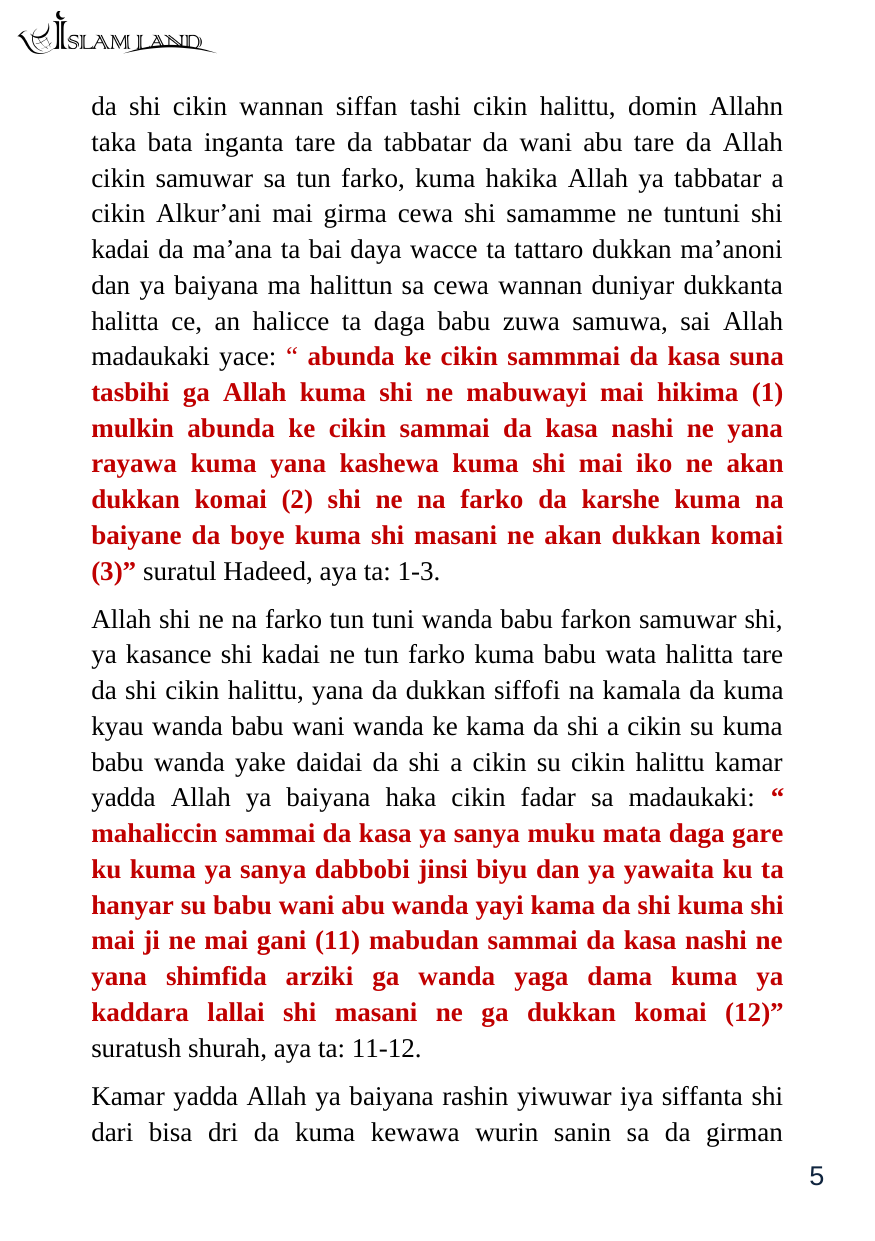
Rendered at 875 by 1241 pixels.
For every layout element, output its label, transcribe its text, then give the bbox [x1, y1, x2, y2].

text Allah shi ne na farko tun tuni wanda babu farkon samuwar shi, ya kasance shi kadai ne tun farko kuma babu wata halitta tare da shi cikin halittu, yana da dukkan siffofi na kamala da kuma kyau wanda babu wani wanda ke kama da shi a cikin su kuma babu wanda yake daidai da shi a cikin su cikin halittu kamar yadda Allah ya baiyana haka cikin fadar sa madaukaki: “ mahaliccin sammai da kasa ya sanya muku mata daga gare ku kuma ya sanya dabbobi jinsi biyu dan ya yawaita ku ta hanyar su babu wani abu wanda yayi kama da shi kuma shi mai ji ne mai gani (11) mabudan sammai da kasa nashi ne yana shimfida arziki ga wanda yaga dama kuma ya kaddara lallai shi masani ne ga dukkan komai (12)” suratush shurah, aya ta: 11-12. [91, 603, 784, 1063]
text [91, 1080, 784, 1147]
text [91, 90, 784, 586]
picture [17, 11, 218, 54]
